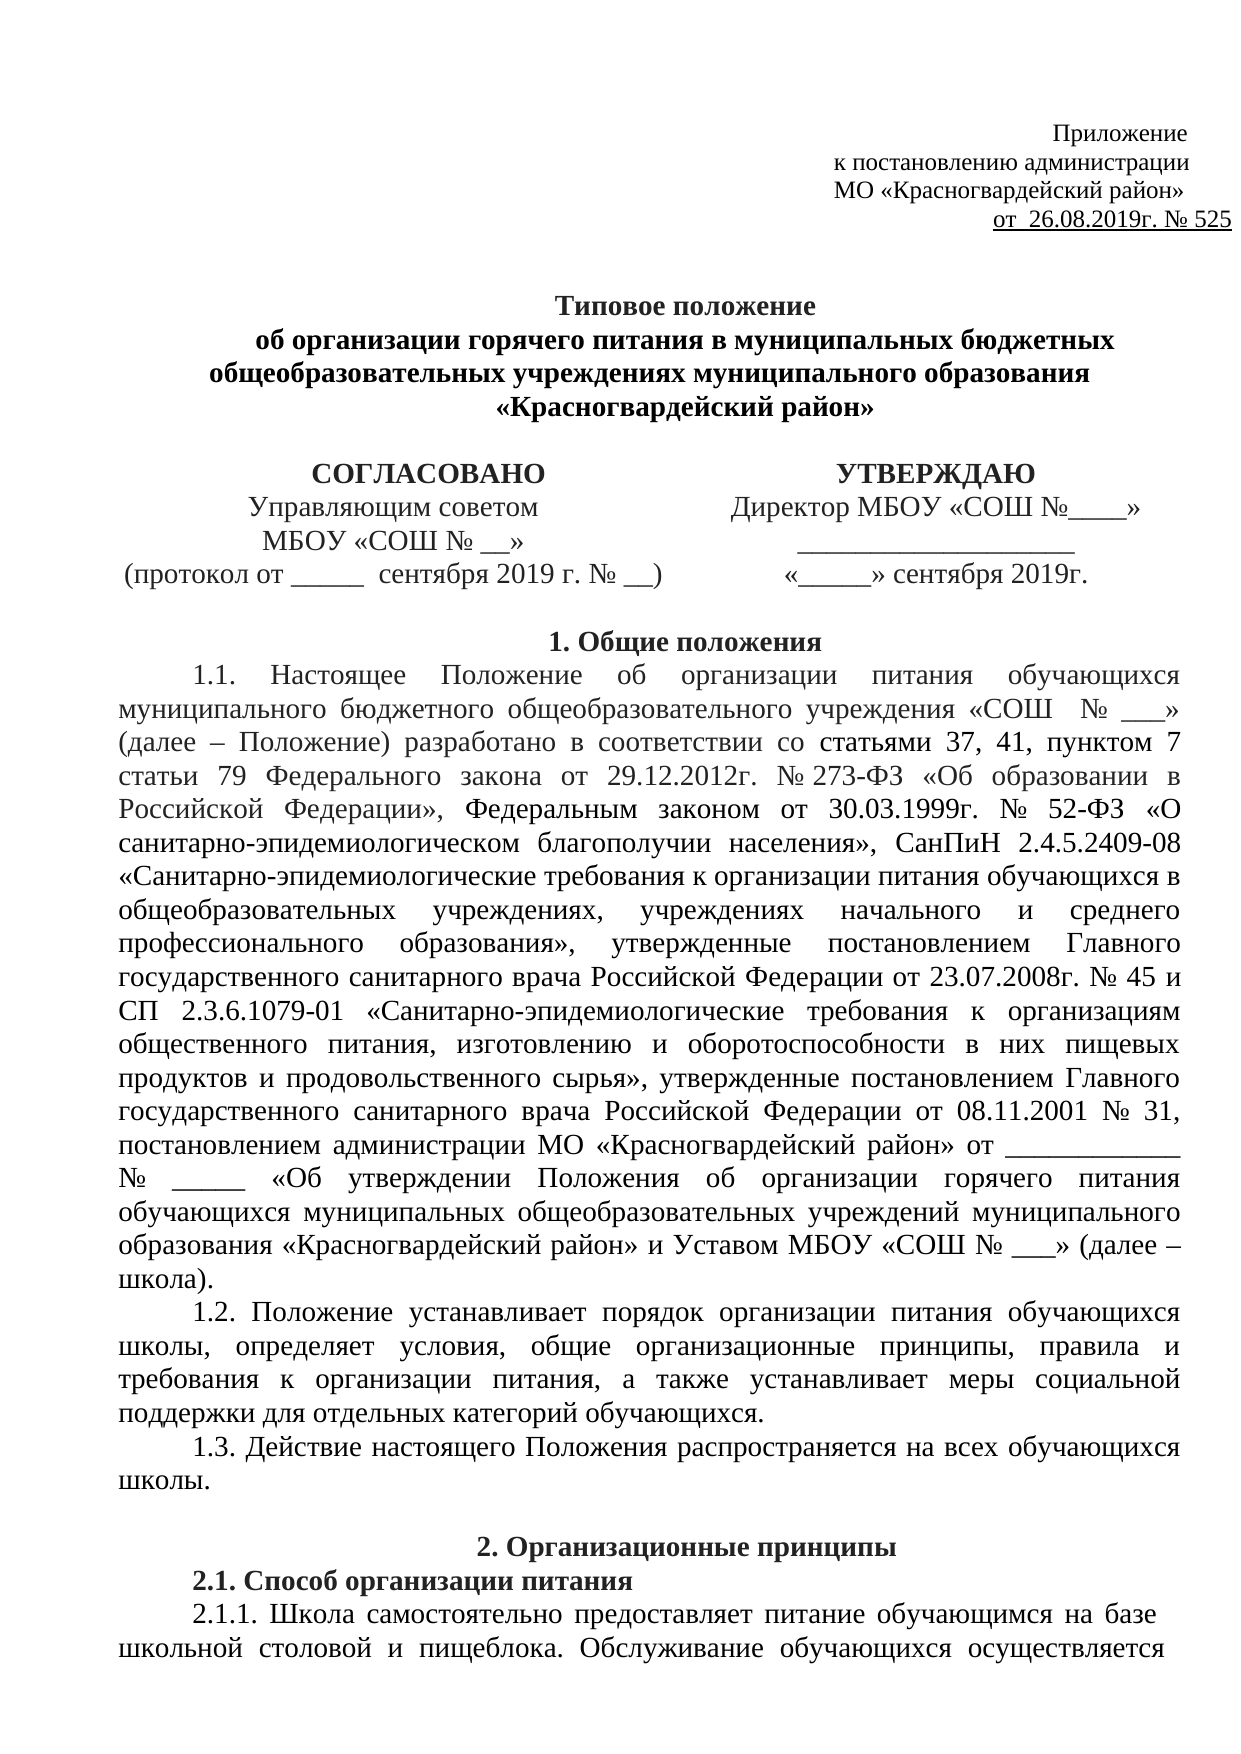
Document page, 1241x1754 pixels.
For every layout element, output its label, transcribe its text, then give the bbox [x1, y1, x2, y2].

text об организации горячего питания в муниципальных бюджетных общеобразовательных учреждениях муниципального образования [118, 322, 1181, 389]
text 2. Организационные принципы [118, 1529, 1181, 1563]
table_header Приложение к постановлению администрации МО «Красногвардейский район» от 26.08.2019г. № 525 [798, 118, 1192, 233]
text 1. Общие положения [118, 624, 1181, 657]
table_header УТВЕРЖДАЮ Директор МБОУ «СОШ №____» ___________________ «_____» сентября 2019г. [679, 456, 1192, 590]
text 1.3. Действие настоящего Положения распространяется на всех обучающихся школы. [118, 1429, 1181, 1496]
text «Красногвардейский район» [118, 389, 1181, 422]
text 2.1. Способ организации питания [118, 1563, 1181, 1596]
text Типовое положение [118, 288, 1181, 322]
text 1.2. Положение устанавливает порядок организации питания обучающихся школы, определяет условия, общие организационные принципы, правила и требования к организации питания, а также устанавливает меры социальной поддержки для отдельных категорий обучающихся. [118, 1294, 1181, 1429]
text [118, 1596, 1181, 1663]
table_header СОГЛАСОВАНО Управляющим советом МБОУ «СОШ № __» (протокол от _____ сентября 2019 г. № __) [107, 456, 679, 590]
text 1.1. Настоящее Положение об организации питания обучающихся муниципального бюджетного общеобразовательного учреждения «СОШ № ___» (далее – Положение) разработано в соответствии со статьями 37, 41, пунктом 7 статьи 79 Федерального закона от 29.12.2012г. № 273-ФЗ «Об образовании в Российской Федерации», Федеральным законом от 30.03.1999г. № 52-ФЗ «О санитарно-эпидемиологическом благополучии населения», СанПиН 2.4.5.2409-08 «Санитарно-эпидемиологические требования к организации питания обучающихся в общеобразовательных учреждениях, учреждениях начального и среднего профессионального образования», утвержденные постановлением Главного государственного санитарного врача Российской Федерации от 23.07.2008г. № 45 и СП 2.3.6.1079-01 «Санитарно-эпидемиологические требования к организациям общественного питания, изготовлению и оборотоспособности в них пищевых продуктов и продовольственного сырья», утвержденные постановлением Главного государственного санитарного врача Российской Федерации от 08.11.2001 № 31, постановлением администрации МО «Красногвардейский район» от ____________ № _____ «Об утверждении Положения об организации горячего питания обучающихся муниципальных общеобразовательных учреждений муниципального образования «Красногвардейский район» и Уставом МБОУ «СОШ № ___» (далее – школа). [118, 657, 1181, 1294]
